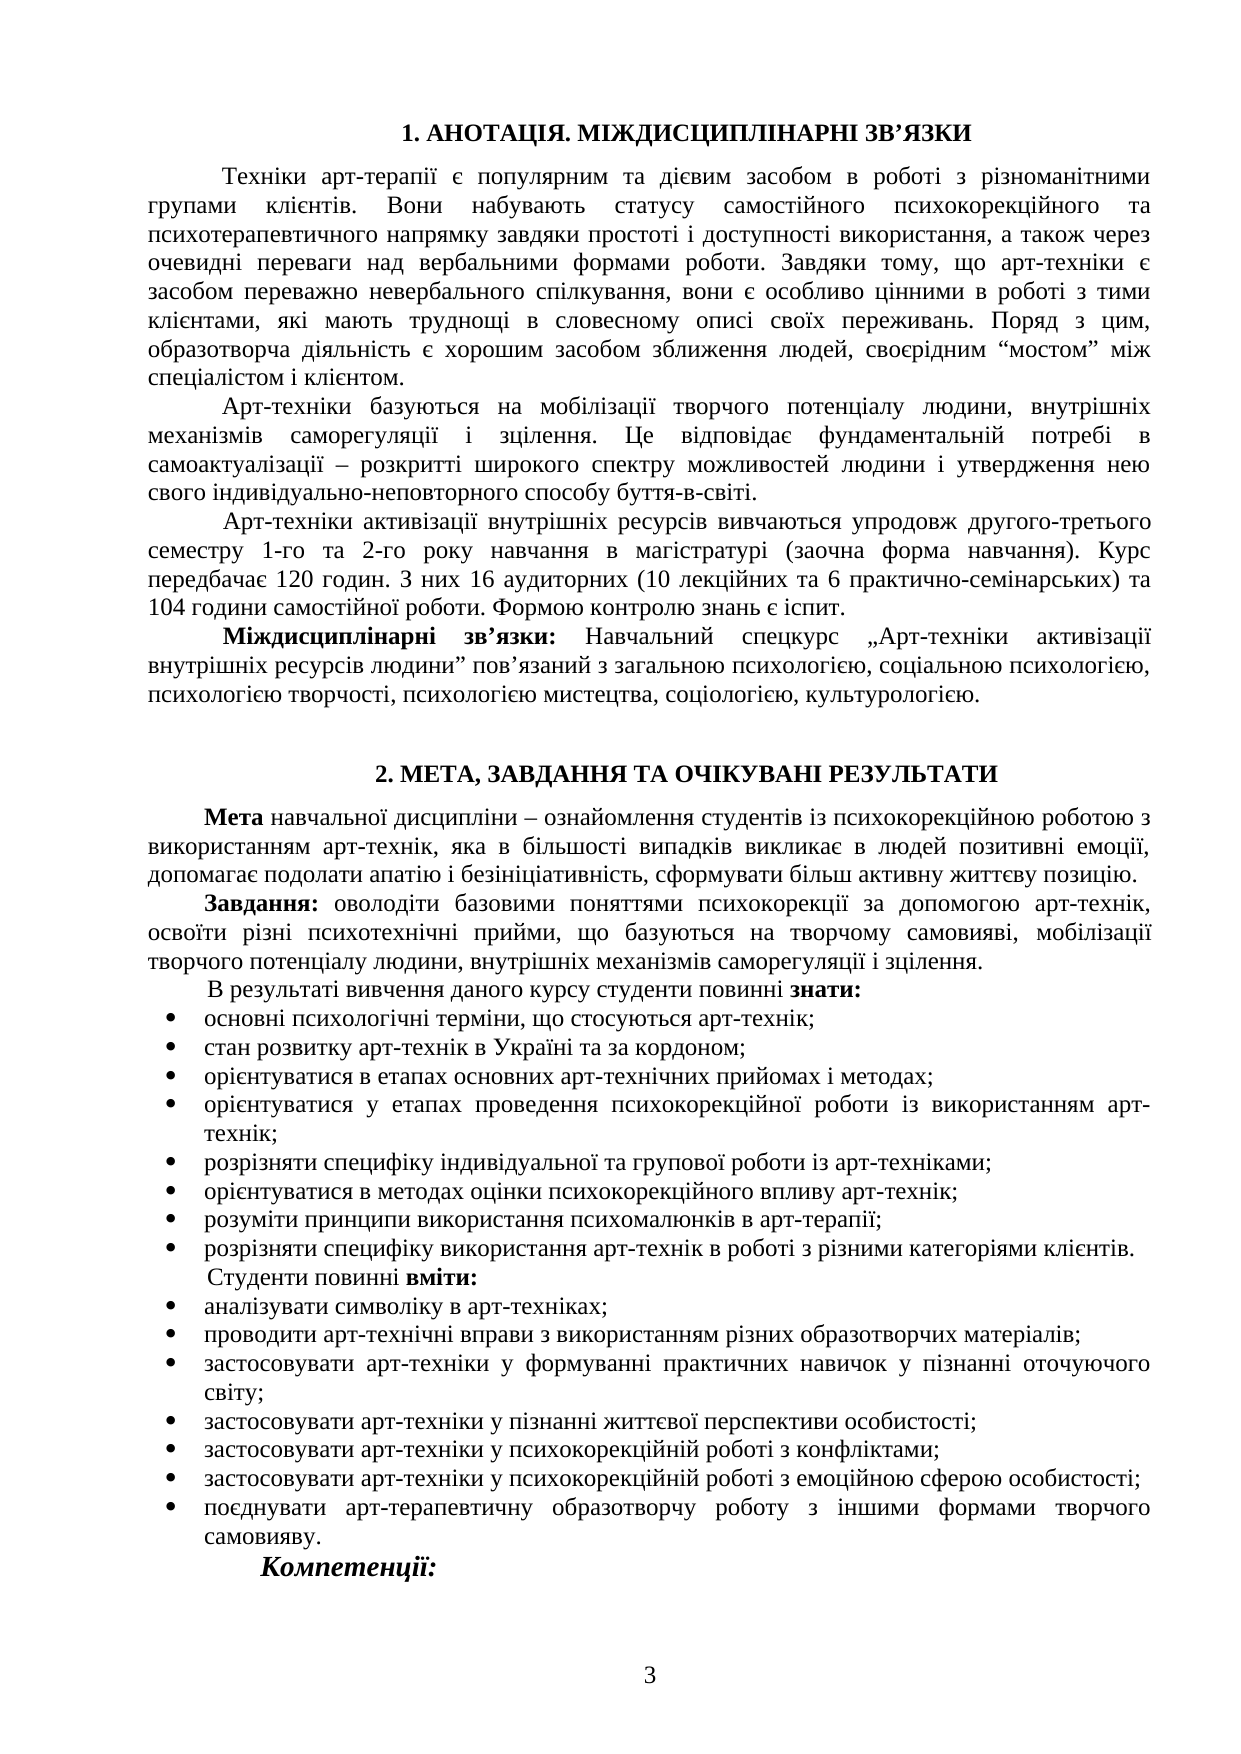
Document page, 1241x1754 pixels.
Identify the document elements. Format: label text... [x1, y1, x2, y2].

list основні психологічні терміни, що стосуються арт-технік; [166, 1003, 1152, 1032]
list аналізувати символіку в арт-техніках; [166, 1291, 1152, 1319]
text Міждисциплінарні зв’язки: Навчальний спецкурс „Арт-техніки активізації внутрішніх ресурсів людини” пов’язаний з загальною психологією, соціальною психологією, психологією творчості, психологією мистецтва, соціологією, культурологією. [148, 621, 1152, 707]
text Студенти повинні вміти: [148, 1262, 1152, 1291]
list застосовувати арт-техніки у психокорекційній роботі з конфліктами; [166, 1434, 1152, 1463]
text Завдання: оволодіти базовими поняттями психокорекції за допомогою арт-технік, освоїти різні психотехнічні прийми, що базуються на творчому самовияві, мобілізації творчого потенціалу людини, внутрішніх механізмів саморегуляції і зцілення. [148, 888, 1152, 974]
text Арт-техніки активізації внутрішніх ресурсів вивчаються упродовж другого-третього семестру 1-го та 2-го року навчання в магістратурі (заочна форма навчання). Курс передбачає 120 годин. З них 16 аудиторних (10 лекційних та 6 практично-семінарських) та 104 години самостійної роботи. Формою контролю знань є іспит. [148, 506, 1152, 621]
text Компетенції: [260, 1549, 1152, 1583]
list розуміти принципи використання психомалюнків в арт-терапії; [166, 1204, 1152, 1233]
list розрізняти специфіку індивідуальної та групової роботи із арт-техніками; [166, 1147, 1152, 1176]
list застосовувати арт-техніки у психокорекційній роботі з емоційною сферою особистості; [166, 1463, 1152, 1492]
text Мета навчальної дисципліни – ознайомлення студентів із психокорекційною роботою з використанням арт-технік, яка в більшості випадків викликає в людей позитивні емоції, допомагає подолати апатію і безініціативність, сформувати більш активну життєву позицію. [148, 802, 1152, 888]
text 2. МЕТА, ЗАВДАННЯ ТА ОЧІКУВАНІ РЕЗУЛЬТАТИ [221, 759, 1152, 788]
list застосовувати арт-техніки у формуванні практичних навичок у пізнанні оточуючого світу; [166, 1348, 1152, 1406]
list поєднувати арт-терапевтичну образотворчу роботу з іншими формами творчого самовияву. [166, 1492, 1152, 1549]
list проводити арт-технічні вправи з використанням різних образотворчих матеріалів; [166, 1319, 1152, 1348]
list стан розвитку арт-технік в Україні та за кордоном; [166, 1032, 1152, 1061]
list орієнтуватися в методах оцінки психокорекційного впливу арт-технік; [166, 1176, 1152, 1204]
list орієнтуватися в етапах основних арт-технічних прийомах і методах; [166, 1061, 1152, 1089]
text 1. АНОТАЦІЯ. МІЖДИСЦИПЛІНАРНІ ЗВ’ЯЗКИ [221, 118, 1152, 147]
list розрізняти специфіку використання арт-технік в роботі з різними категоріями клієнтів. [166, 1233, 1152, 1262]
list орієнтуватися у етапах проведення психокорекційної роботи із використанням арт-технік; [166, 1089, 1152, 1147]
text Техніки арт-терапії є популярним та дієвим засобом в роботі з різноманітними групами клієнтів. Вони набувають статусу самостійного психокорекційного та психотерапевтичного напрямку завдяки простоті і доступності використання, а також через очевидні переваги над вербальними формами роботи. Завдяки тому, що арт-техніки є засобом переважно невербального спілкування, вони є особливо цінними в роботі з тими клієнтами, які мають труднощі в словесному описі своїх переживань. Поряд з цим, образотворча діяльність є хорошим засобом зближення людей, своєрідним “мостом” між спеціалістом і клієнтом. [148, 161, 1152, 391]
text В результаті вивчення даного курсу студенти повинні знати: [148, 974, 1152, 1003]
list застосовувати арт-техніки у пізнанні життєвої перспективи особистості; [166, 1406, 1152, 1434]
text Арт-техніки базуються на мобілізації творчого потенціалу людини, внутрішніх механізмів саморегуляції і зцілення. Це відповідає фундаментальній потребі в самоактуалізації – розкритті широкого спектру можливостей людини і утвердження нею свого індивідуально-неповторного способу буття-в-світі. [148, 391, 1152, 506]
